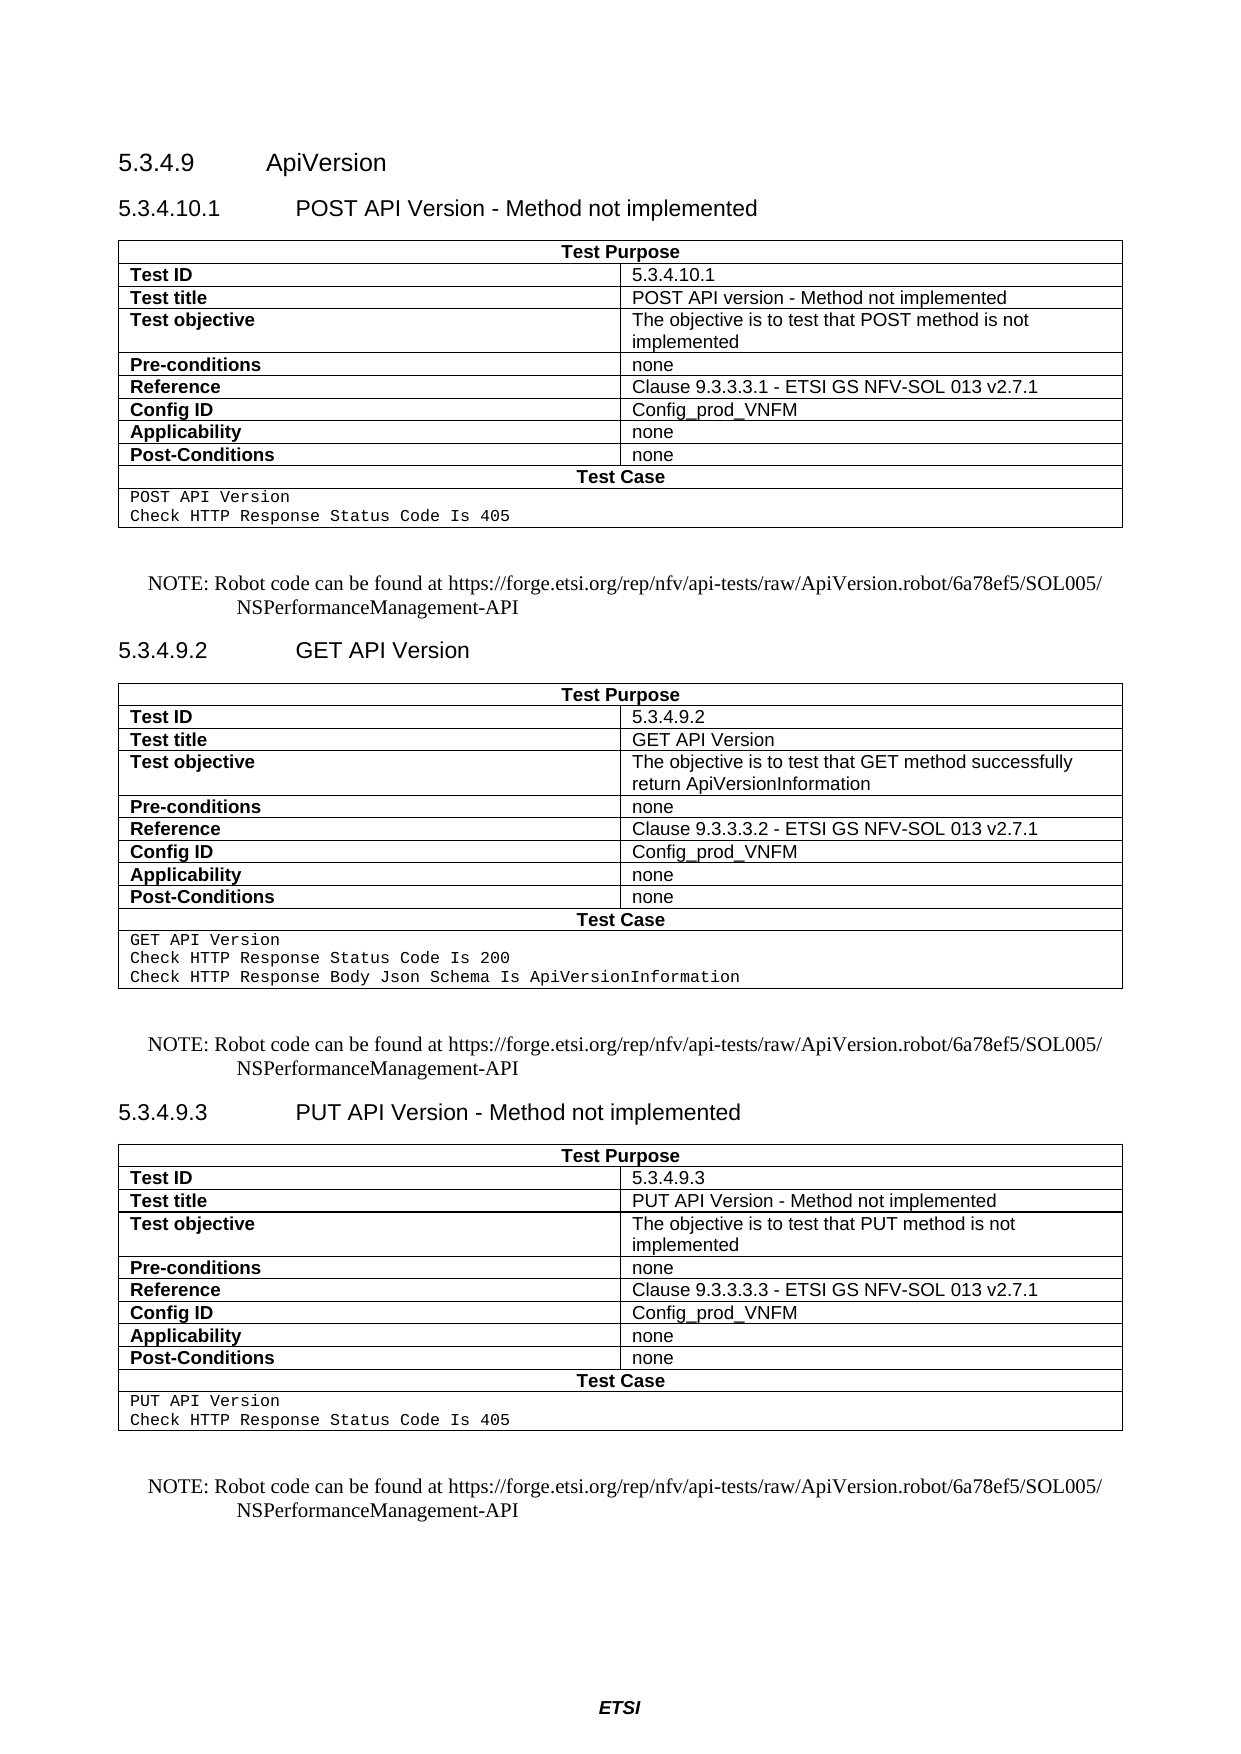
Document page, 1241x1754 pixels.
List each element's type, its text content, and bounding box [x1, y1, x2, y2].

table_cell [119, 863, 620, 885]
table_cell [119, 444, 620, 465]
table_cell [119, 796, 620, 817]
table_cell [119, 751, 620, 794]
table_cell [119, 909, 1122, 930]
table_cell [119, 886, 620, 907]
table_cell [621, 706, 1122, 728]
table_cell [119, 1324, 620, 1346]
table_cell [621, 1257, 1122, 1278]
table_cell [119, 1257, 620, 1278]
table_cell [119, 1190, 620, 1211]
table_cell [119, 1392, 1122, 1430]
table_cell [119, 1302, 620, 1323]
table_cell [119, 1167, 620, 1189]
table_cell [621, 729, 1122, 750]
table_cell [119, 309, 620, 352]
subtitle 5.3.4.9.2 GET API Version [118, 637, 1122, 664]
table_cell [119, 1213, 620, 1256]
subtitle 5.3.4.9.3 PUT API Version - Method not implemented [118, 1098, 1122, 1125]
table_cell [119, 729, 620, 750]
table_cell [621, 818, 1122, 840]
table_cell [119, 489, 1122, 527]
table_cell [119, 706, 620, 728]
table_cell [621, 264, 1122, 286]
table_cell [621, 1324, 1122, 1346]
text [148, 1474, 1122, 1522]
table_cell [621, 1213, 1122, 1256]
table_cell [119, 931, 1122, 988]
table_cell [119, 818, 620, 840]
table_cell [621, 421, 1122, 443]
subtitle 5.3.4.9 ApiVersion [118, 148, 1122, 176]
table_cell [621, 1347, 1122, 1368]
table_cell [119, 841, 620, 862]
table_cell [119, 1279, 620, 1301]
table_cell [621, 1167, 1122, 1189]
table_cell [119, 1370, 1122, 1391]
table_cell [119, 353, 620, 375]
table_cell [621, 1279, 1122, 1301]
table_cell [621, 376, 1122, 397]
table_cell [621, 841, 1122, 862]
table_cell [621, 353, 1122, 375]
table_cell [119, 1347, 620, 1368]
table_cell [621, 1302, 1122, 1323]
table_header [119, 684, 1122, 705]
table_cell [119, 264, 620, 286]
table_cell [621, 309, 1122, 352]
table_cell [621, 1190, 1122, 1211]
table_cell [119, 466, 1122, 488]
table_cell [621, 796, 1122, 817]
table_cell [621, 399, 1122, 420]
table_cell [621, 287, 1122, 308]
subtitle 5.3.4.10.1 POST API Version - Method not implemented [118, 195, 1122, 222]
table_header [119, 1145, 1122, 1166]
text NOTE: Robot code can be found at https://forge.etsi.org/rep/nfv/api-tests/raw/ApiVersion.robot/6a78ef5/SOL005/NSPerformanceManagement-API [148, 571, 1122, 619]
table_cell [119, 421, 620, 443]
text NOTE: Robot code can be found at https://forge.etsi.org/rep/nfv/api-tests/raw/ApiVersion.robot/6a78ef5/SOL005/NSPerformanceManagement-API [148, 1032, 1122, 1080]
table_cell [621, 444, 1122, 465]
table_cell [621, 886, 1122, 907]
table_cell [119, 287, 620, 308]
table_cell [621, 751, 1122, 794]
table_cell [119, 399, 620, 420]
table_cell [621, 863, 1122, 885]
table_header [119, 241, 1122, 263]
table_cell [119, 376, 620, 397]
